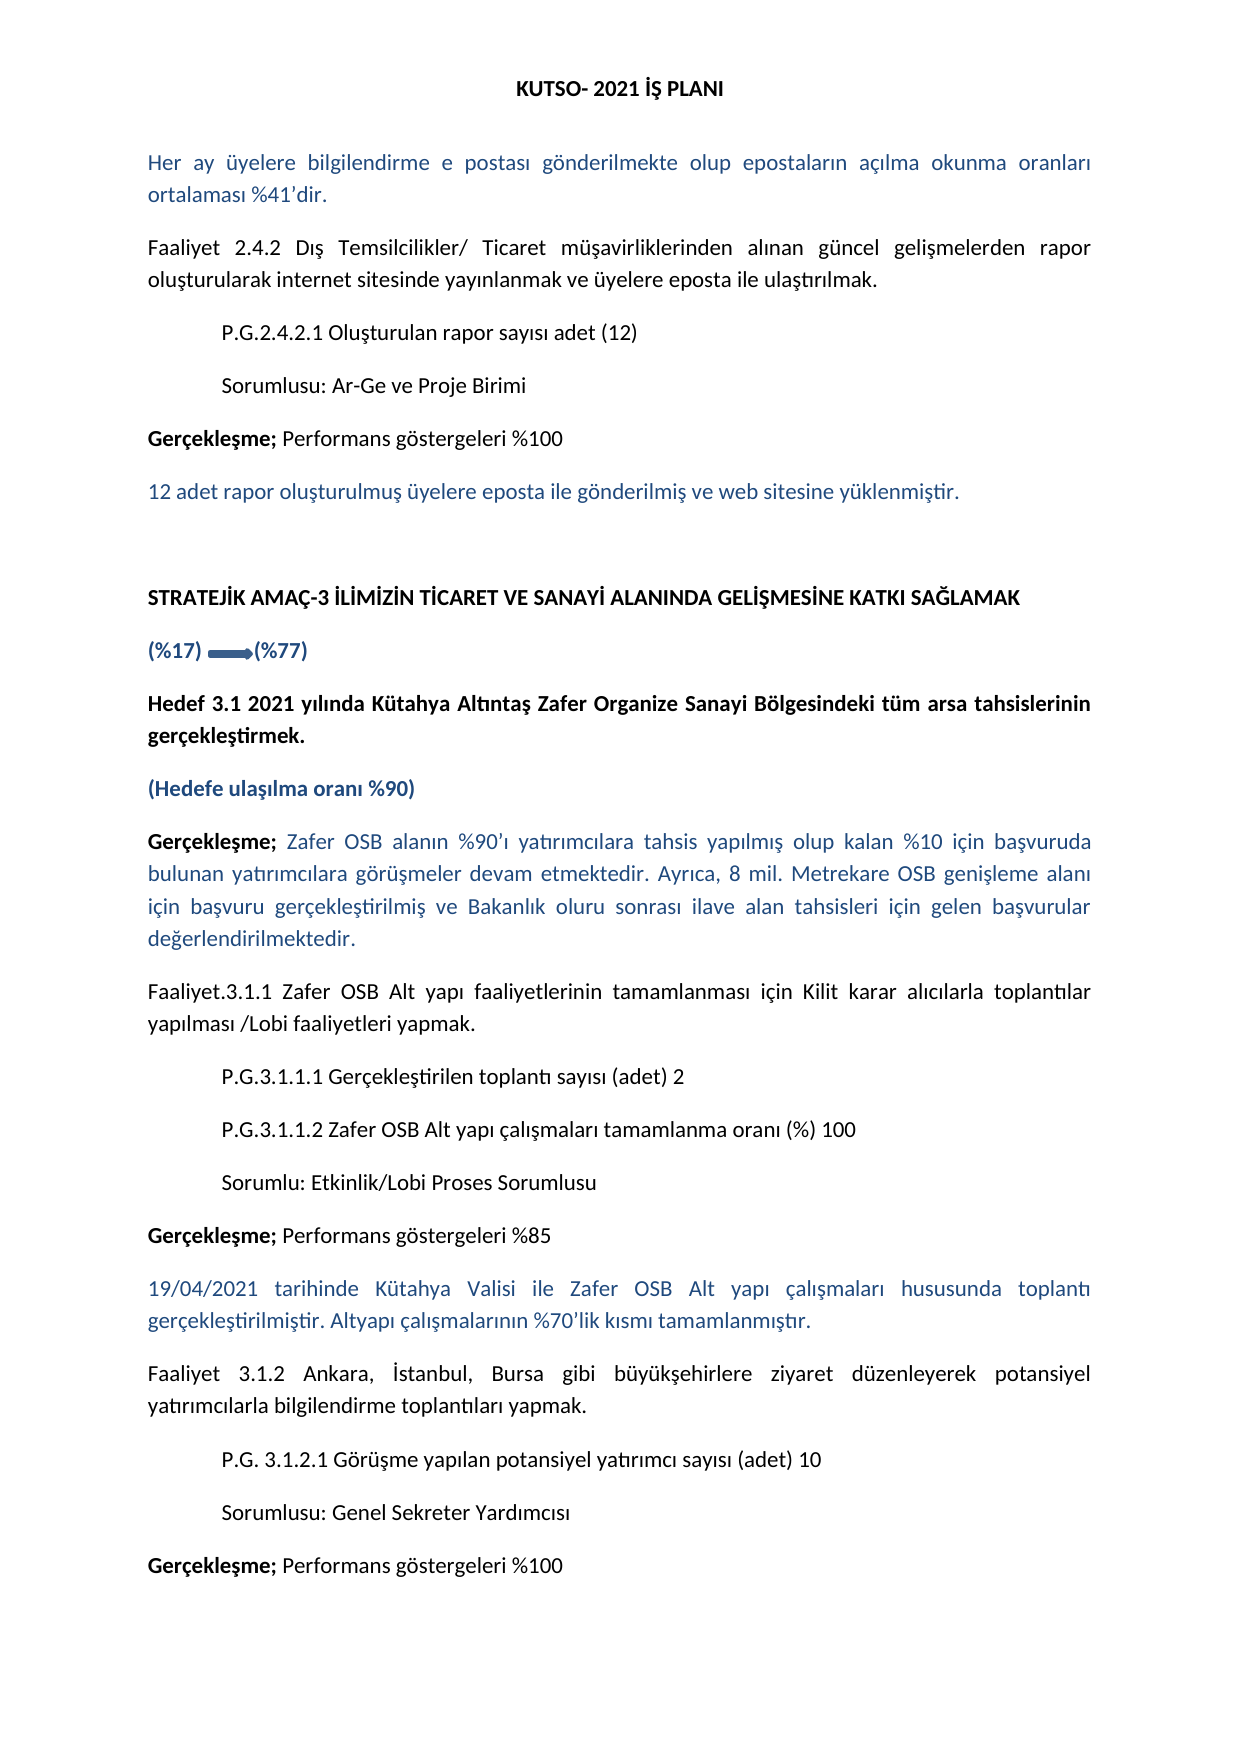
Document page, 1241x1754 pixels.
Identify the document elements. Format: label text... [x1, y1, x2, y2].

text 19/04/2021 tarihinde Kütahya Valisi ile Zafer OSB Alt yapı çalışmaları hususunda toplantı gerçekleştirilmiştir. Altyapı çalışmalarının %70’lik kısmı tamamlanmıştır. [148, 1274, 1093, 1334]
text Faaliyet 2.4.2 Dış Temsilcilikler/ Ticaret müşavirliklerinden alınan güncel gelişmelerden rapor oluşturularak internet sitesinde yayınlanmak ve üyelere eposta ile ulaştırılmak. [148, 233, 1093, 293]
text Sorumlu: Etkinlik/Lobi Proses Sorumlusu [221, 1168, 1093, 1196]
text Faaliyet 3.1.2 Ankara, İstanbul, Bursa gibi büyükşehirlere ziyaret düzenleyerek potansiyel yatırımcılarla bilgilendirme toplantıları yapmak. [148, 1359, 1093, 1420]
text P.G. 3.1.2.1 Görüşme yapılan potansiyel yatırımcı sayısı (adet) 10 [221, 1445, 1093, 1473]
text Sorumlusu: Ar-Ge ve Proje Birimi [221, 371, 1093, 399]
text (Hedefe ulaşılma oranı %90) [148, 774, 1093, 802]
text Hedef 3.1 2021 yılında Kütahya Altıntaş Zafer Organize Sanayi Bölgesindeki tüm arsa tahsislerinin gerçekleştirmek. [148, 689, 1093, 749]
text Gerçekleşme; Performans göstergeleri %100 [148, 424, 1093, 452]
text P.G.3.1.1.2 Zafer OSB Alt yapı çalışmaları tamamlanma oranı (%) 100 [221, 1115, 1093, 1143]
text P.G.2.4.2.1 Oluşturulan rapor sayısı adet (12) [221, 318, 1093, 346]
text P.G.3.1.1.1 Gerçekleştirilen toplantı sayısı (adet) 2 [221, 1062, 1093, 1090]
text STRATEJİK AMAÇ-3 İLİMİZİN TİCARET VE SANAYİ ALANINDA GELİŞMESİNE KATKI SAĞLAMAK [148, 583, 1093, 611]
text Sorumlusu: Genel Sekreter Yardımcısı [221, 1498, 1093, 1526]
text Faaliyet.3.1.1 Zafer OSB Alt yapı faaliyetlerinin tamamlanması için Kilit karar alıcılarla toplantılar yapılması /Lobi faaliyetleri yapmak. [148, 977, 1093, 1037]
text (%17) (%77) [148, 636, 1093, 664]
text Her ay üyelere bilgilendirme e postası gönderilmekte olup epostaların açılma okunma oranları ortalaması %41’dir. [148, 148, 1093, 208]
text 12 adet rapor oluşturulmuş üyelere eposta ile gönderilmiş ve web sitesine yüklenmiştir. [148, 477, 1093, 505]
text Gerçekleşme; Performans göstergeleri %100 [148, 1551, 1093, 1579]
text Gerçekleşme; Zafer OSB alanın %90’ı yatırımcılara tahsis yapılmış olup kalan %10 için başvuruda bulunan yatırımcılara görüşmeler devam etmektedir. Ayrıca, 8 mil. Metrekare OSB genişleme alanı için başvuru gerçekleştirilmiş ve Bakanlık oluru sonrası ilave alan tahsisleri için gelen başvurular değerlendirilmektedir. [148, 827, 1093, 952]
text Gerçekleşme; Performans göstergeleri %85 [148, 1221, 1093, 1249]
